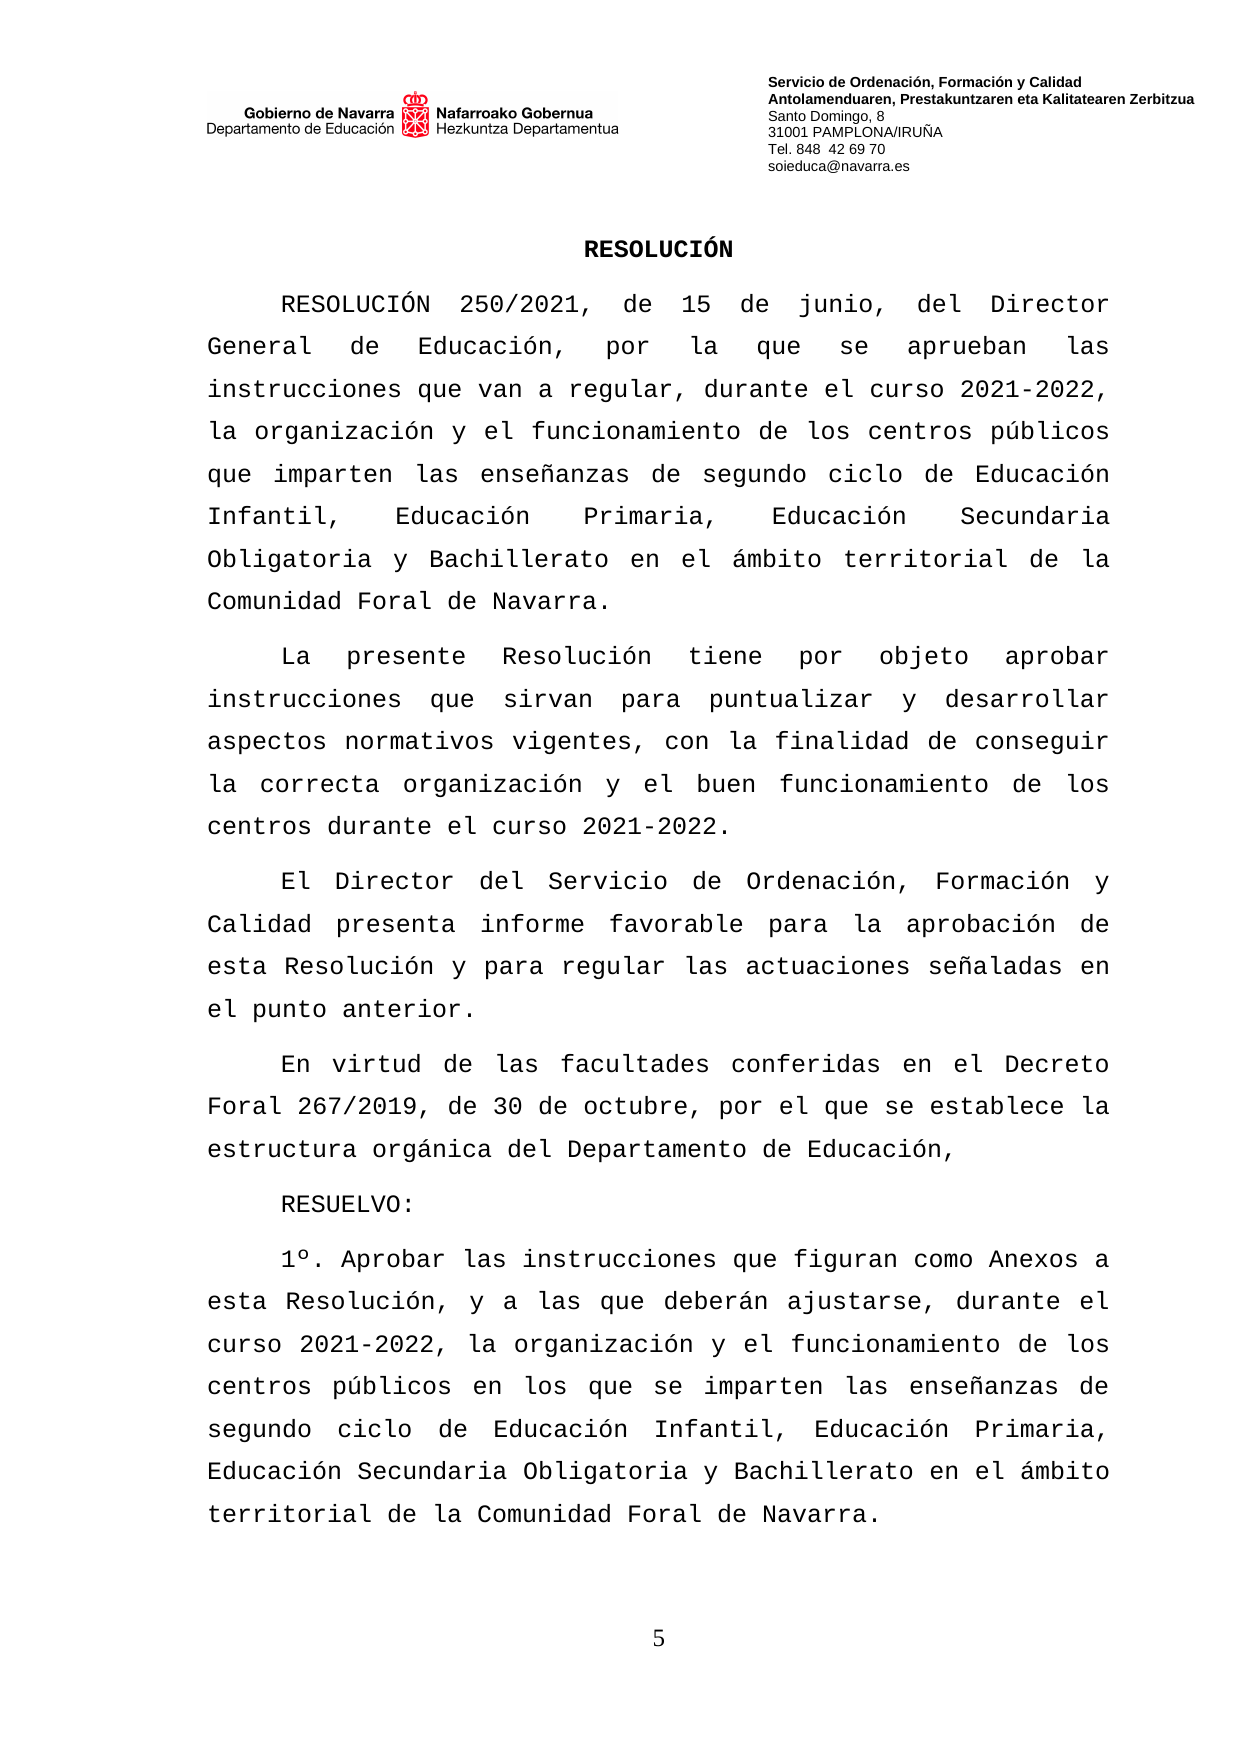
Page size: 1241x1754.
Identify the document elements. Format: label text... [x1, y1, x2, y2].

text RESOLUCIÓN [207, 236, 1110, 264]
text En virtud de las facultades conferidas en el Decreto Foral 267/2019, de 30 de octubre, por el que se establece la estructura orgánica del Departamento de Educación, [207, 1051, 1110, 1164]
text El Director del Servicio de Ordenación, Formación y Calidad presenta informe favorable para la aprobación de esta Resolución y para regular las actuaciones señaladas en el punto anterior. [207, 869, 1110, 1024]
text RESOLUCIÓN 250/2021, de 15 de junio, del Director General de Educación, por la que se aprueban las instrucciones que van a regular, durante el curso 2021-2022, la organización y el funcionamiento de los centros públicos que imparten las enseñanzas de segundo ciclo de Educación Infantil, Educación Primaria, Educación Secundaria Obligatoria y Bachillerato en el ámbito territorial de la Comunidad Foral de Navarra. [207, 291, 1110, 617]
picture [206, 91, 619, 138]
text RESUELVO: [207, 1191, 1110, 1219]
text La presente Resolución tiene por objeto aprobar instrucciones que sirvan para puntualizar y desarrollar aspectos normativos vigentes, con la finalidad de conseguir la correcta organización y el buen funcionamiento de los centros durante el curso 2021-2022. [207, 644, 1110, 842]
text 1º. Aprobar las instrucciones que figuran como Anexos a esta Resolución, y a las que deberán ajustarse, durante el curso 2021-2022, la organización y el funcionamiento de los centros públicos en los que se imparten las enseñanzas de segundo ciclo de Educación Infantil, Educación Primaria, Educación Secundaria Obligatoria y Bachillerato en el ámbito territorial de la Comunidad Foral de Navarra. [207, 1246, 1110, 1529]
